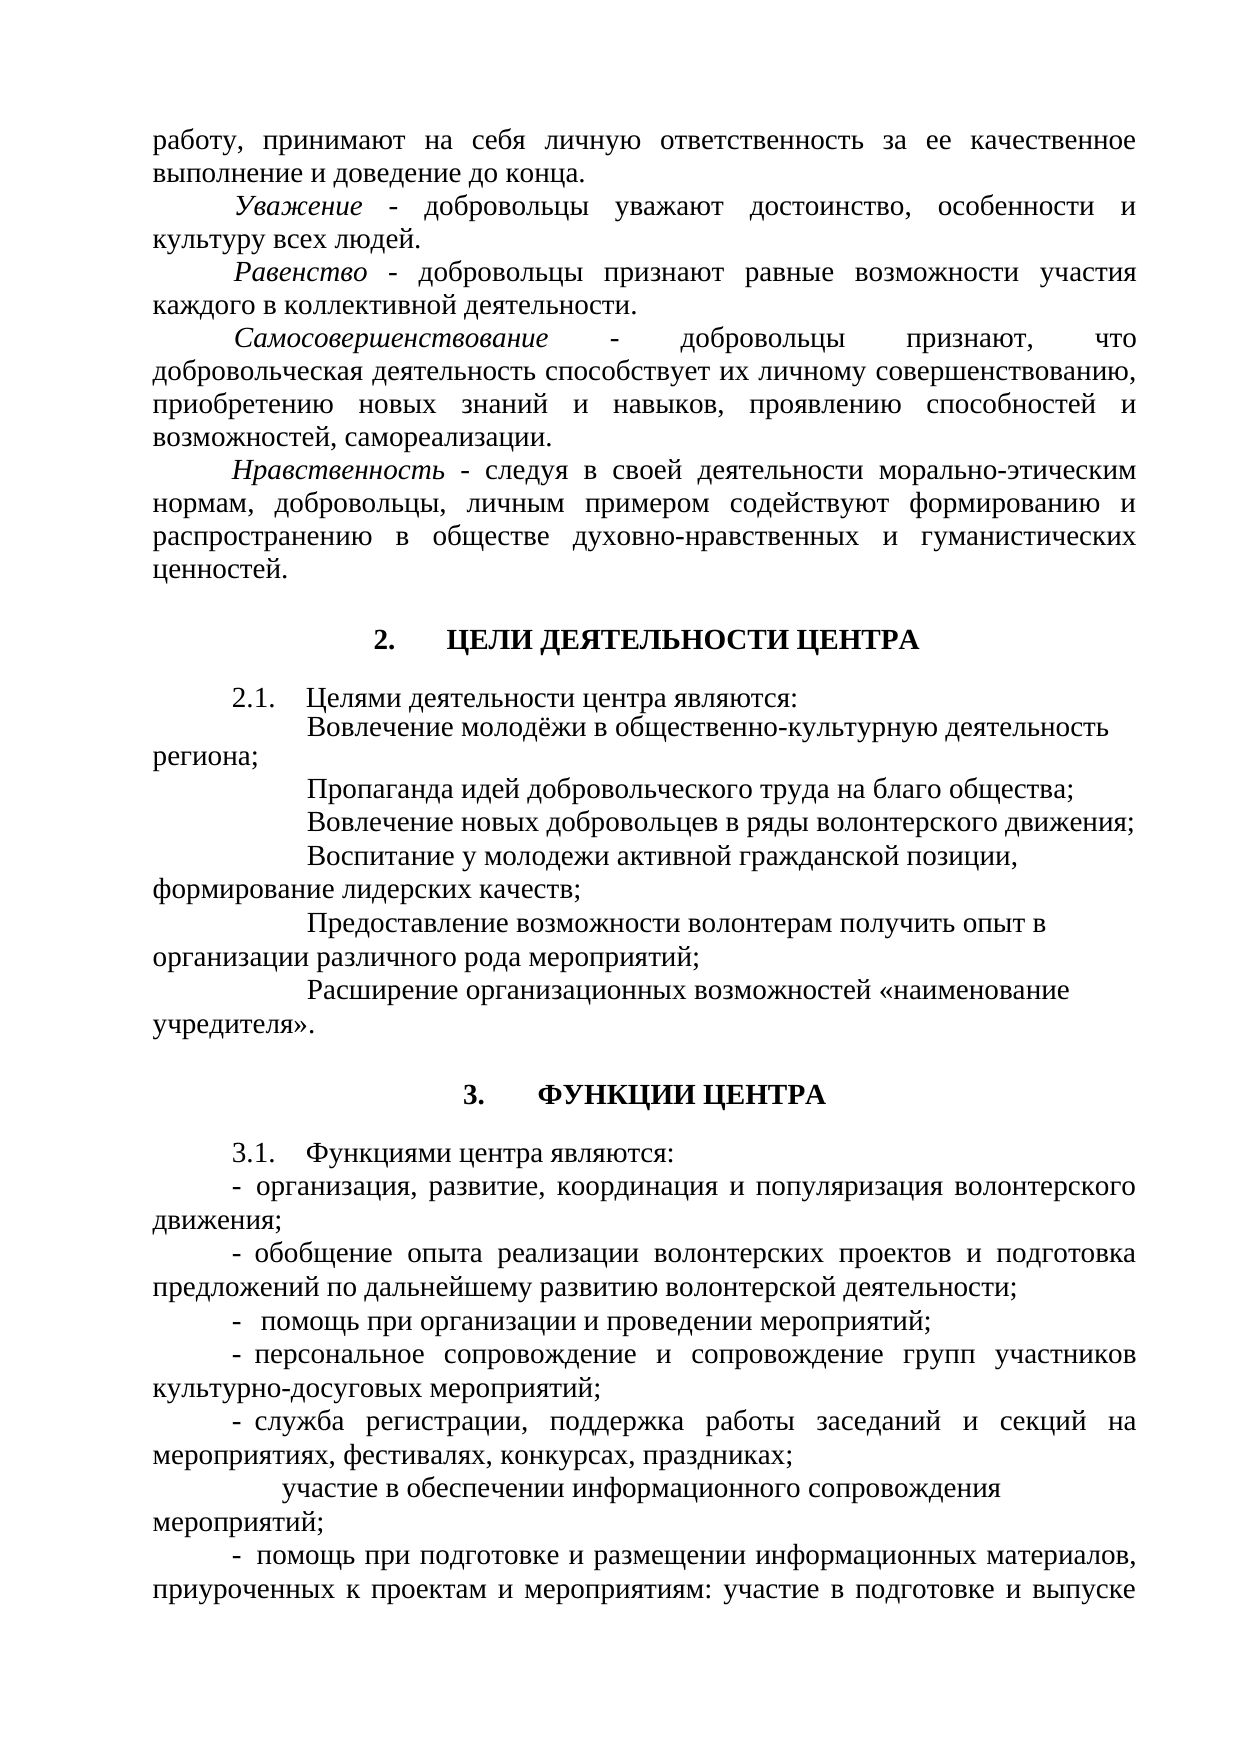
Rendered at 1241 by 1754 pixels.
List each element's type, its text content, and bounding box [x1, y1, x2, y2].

text Вовлечение молодёжи в общественно-культурную деятельность [152, 713, 1137, 742]
list служба регистрации, поддержка работы заседаний и секций на мероприятиях, фестивалях, конкурсах, праздниках; [152, 1404, 1137, 1471]
text Уважение - добровольцы уважают достоинство, особенности и культуру всех людей. [152, 189, 1137, 255]
text Расширение организационных возможностей «наименование учредителя». [152, 973, 1137, 1040]
list Функциями центра являются: [152, 1135, 1137, 1169]
text участие в обеспечении информационного сопровождения мероприятий; [152, 1471, 1137, 1538]
list ЦЕЛИ ДЕЯТЕЛЬНОСТИ ЦЕНТРА [373, 626, 1137, 655]
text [152, 123, 1137, 189]
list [152, 1538, 1137, 1605]
text региона; [152, 742, 1137, 772]
text Равенство - добровольцы признают равные возможности участия каждого в коллективной деятельности. [152, 255, 1137, 321]
list обобщение опыта реализации волонтерских проектов и подготовка предложений по дальнейшему развитию волонтерской деятельности; [152, 1236, 1137, 1303]
list Целями деятельности центра являются: [152, 684, 1137, 713]
list персональное сопровождение и сопровождение групп участников культурно-досуговых мероприятий; [152, 1337, 1137, 1404]
text Вовлечение новых добровольцев в ряды волонтерского движения; [152, 805, 1137, 839]
text Самосовершенствование - добровольцы признают, что добровольческая деятельность способствует их личному совершенствованию, приобретению новых знаний и навыков, проявлению способностей и возможностей, самореализации. [152, 321, 1137, 453]
text Пропаганда идей добровольческого труда на благо общества; [152, 772, 1137, 805]
text Нравственность - следуя в своей деятельности морально-этическим нормам, добровольцы, личным примером содействуют формированию и распространению в обществе духовно-нравственных и гуманистических ценностей. [152, 453, 1137, 585]
list ФУНКЦИИ ЦЕНТРА [463, 1081, 1137, 1110]
list организация, развитие, координация и популяризация волонтерского движения; [152, 1169, 1137, 1236]
text Предоставление возможности волонтерам получить опыт в организации различного рода мероприятий; [152, 906, 1137, 973]
text Воспитание у молодежи активной гражданской позиции, формирование лидерских качеств; [152, 839, 1137, 906]
list помощь при организации и проведении мероприятий; [152, 1303, 1137, 1337]
